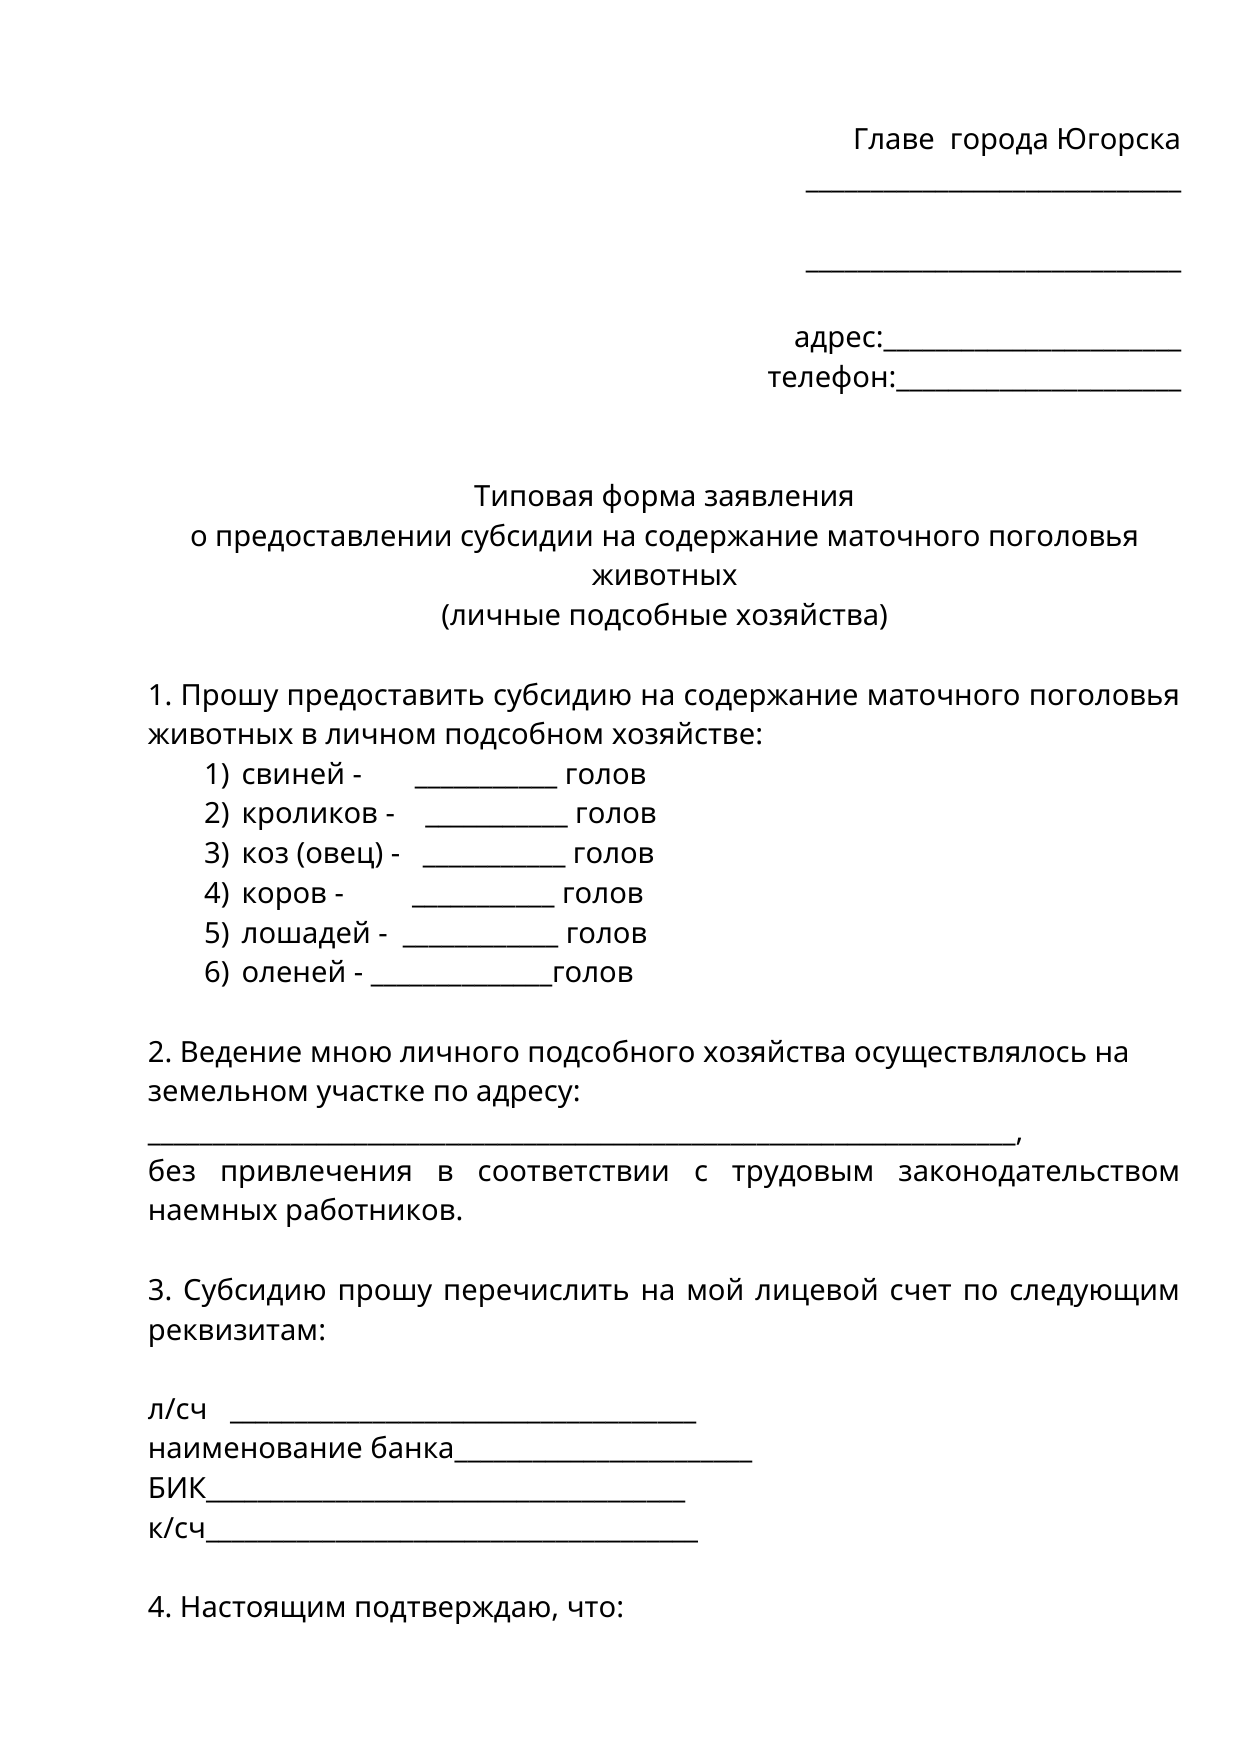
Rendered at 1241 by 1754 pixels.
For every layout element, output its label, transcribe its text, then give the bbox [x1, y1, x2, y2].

list свиней - ___________ голов [204, 753, 1181, 793]
text без привлечения в соответствии с трудовым законодательством наемных работников. [148, 1150, 1181, 1229]
text (личные подсобные хозяйства) [148, 594, 1181, 634]
text к/сч______________________________________ [148, 1507, 1181, 1547]
text 3. Субсидию прошу перечислить на мой лицевой счет по следующим реквизитам: [148, 1269, 1181, 1348]
text _____________________________ [148, 237, 1181, 277]
text телефон:______________________ [148, 356, 1181, 396]
text л/сч ____________________________________ [148, 1388, 1181, 1428]
text о предоставлении субсидии на содержание маточного поголовья животных [148, 515, 1181, 594]
text 1. Прошу предоставить субсидию на содержание маточного поголовья животных в личном подсобном хозяйстве: [148, 674, 1181, 753]
text 2. Ведение мною личного подсобного хозяйства осуществлялось на земельном участке по адресу: ___________________________________________________________________, [148, 1031, 1181, 1150]
text 4. Настоящим подтверждаю, что: [148, 1587, 1181, 1626]
text Главе города Югорска [148, 118, 1181, 158]
list кроликов - ___________ голов [204, 793, 1181, 832]
text адрес:_______________________ [148, 317, 1181, 356]
list коз (овец) - ___________ голов [204, 832, 1181, 872]
list коров - ___________ голов [204, 872, 1181, 912]
text наименование банка_______________________ [148, 1428, 1181, 1467]
list оленей - ______________голов [204, 952, 1181, 991]
text БИК_____________________________________ [148, 1467, 1181, 1507]
text _____________________________ [148, 158, 1181, 197]
list лошадей - ____________ голов [204, 912, 1181, 952]
text Типовая форма заявления [148, 475, 1181, 515]
